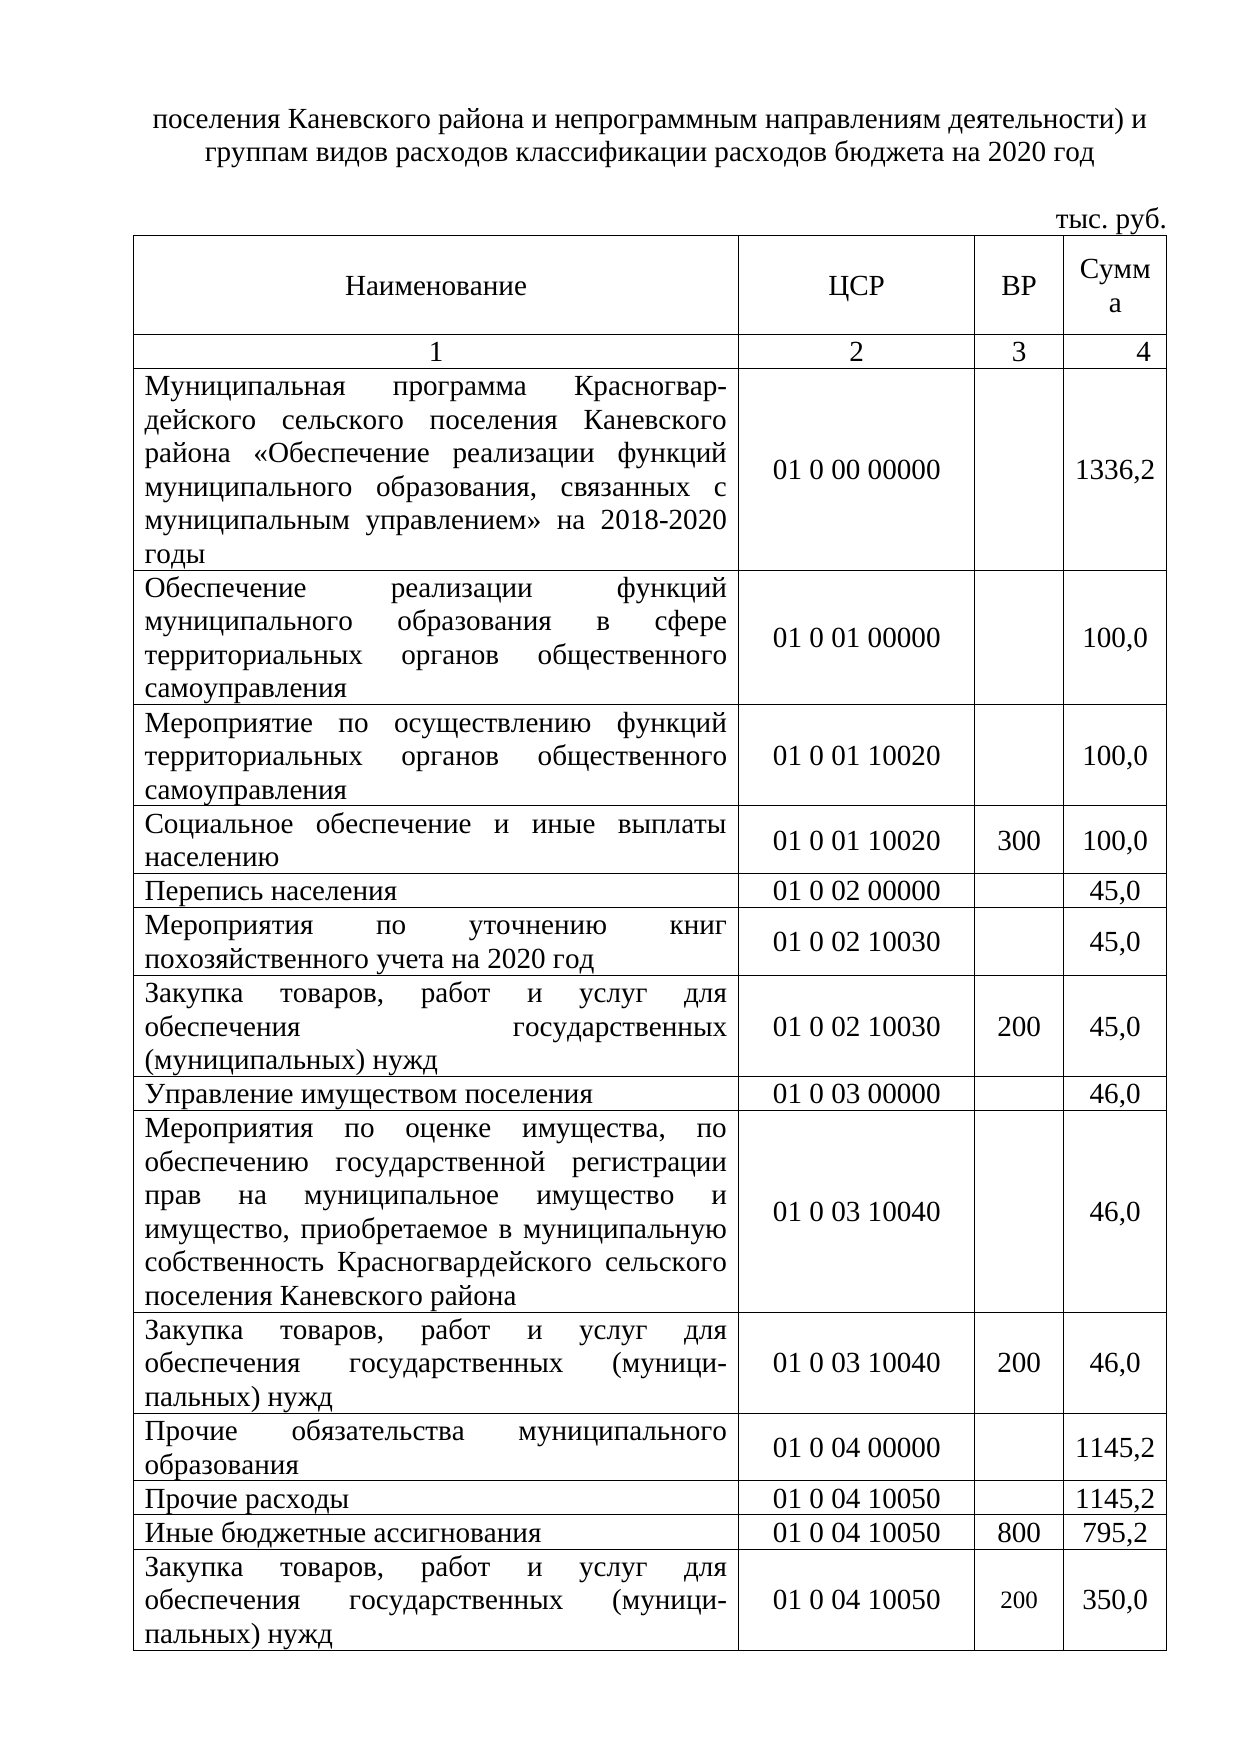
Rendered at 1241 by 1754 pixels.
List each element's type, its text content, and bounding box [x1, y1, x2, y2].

table_cell Иные бюджетные ассигнования [134, 1515, 738, 1548]
table_cell 01 0 04 00000 [739, 1414, 974, 1480]
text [133, 101, 1167, 168]
table_cell 1145,2 [1064, 1414, 1166, 1480]
table_cell 46,0 [1064, 1111, 1166, 1312]
table_cell [975, 874, 1063, 907]
table_cell 100,0 [1064, 571, 1166, 704]
table_cell Прочие расходы [134, 1481, 738, 1514]
table_header ВР [975, 236, 1063, 334]
table_cell 01 0 02 10030 [739, 908, 974, 974]
table_cell 800 [975, 1515, 1063, 1548]
table_cell 2 [739, 335, 974, 368]
table_cell Прочие обязательства муниципального образования [134, 1414, 738, 1480]
table_cell 01 0 00 00000 [739, 369, 974, 569]
table_cell Мероприятие по осуществлению функций территориальных органов общественного самоуправления [134, 705, 738, 805]
table_cell [975, 571, 1063, 704]
table_cell [975, 705, 1063, 805]
table_cell 46,0 [1064, 1077, 1166, 1110]
table_cell 350,0 [1064, 1550, 1166, 1649]
table_cell Мероприятия по оценке имущества, по обеспечению государственной регистрации прав на муниципальное имущество и имущество, приобретаемое в муниципальную собственность Красногвардейского сельского поселения Каневского района [134, 1111, 738, 1312]
table_cell 100,0 [1064, 806, 1166, 873]
table_cell 01 0 01 00000 [739, 571, 974, 704]
table_header Наименование [134, 236, 738, 334]
table_cell 01 0 02 00000 [739, 874, 974, 907]
table_cell 4 [1064, 335, 1166, 368]
table_cell Муниципальная программа Красногвар-дейского сельского поселения Каневского района «Обеспечение реализации функций муниципального образования, связанных с муниципальным управлением» на 2018-2020 годы [134, 369, 738, 569]
table_cell 01 0 01 10020 [739, 705, 974, 805]
table_cell 200 [975, 976, 1063, 1076]
table_cell 01 0 03 00000 [739, 1077, 974, 1110]
table_cell 46,0 [1064, 1313, 1166, 1413]
table_cell 100,0 [1064, 705, 1166, 805]
table_cell 01 0 03 10040 [739, 1313, 974, 1413]
table_cell 01 0 01 10020 [739, 806, 974, 873]
table_cell [975, 1111, 1063, 1312]
table_cell [975, 1077, 1063, 1110]
table_cell 795,2 [1064, 1515, 1166, 1548]
table_cell 45,0 [1064, 976, 1166, 1076]
table_cell Мероприятия по уточнению книг похозяйственного учета на 2020 год [134, 908, 738, 974]
table_header ЦСР [739, 236, 974, 334]
table_cell 01 0 04 10050 [739, 1550, 974, 1649]
table_cell 200 [975, 1550, 1063, 1649]
table_cell [975, 908, 1063, 974]
table_header Сумма [1064, 236, 1166, 334]
table_cell 3 [975, 335, 1063, 368]
table_cell [975, 1481, 1063, 1514]
table_cell 45,0 [1064, 874, 1166, 907]
table_cell 01 0 03 10040 [739, 1111, 974, 1312]
table_cell 01 0 02 10030 [739, 976, 974, 1076]
table_cell Управление имуществом поселения [134, 1077, 738, 1110]
table_cell 01 0 04 10050 [739, 1481, 974, 1514]
table_cell 1145,2 [1064, 1481, 1166, 1514]
table_cell 300 [975, 806, 1063, 873]
table_cell Социальное обеспечение и иные выплаты населению [134, 806, 738, 873]
table_cell 1 [134, 335, 738, 368]
table_cell 01 0 04 10050 [739, 1515, 974, 1548]
table_cell Закупка товаров, работ и услуг для обеспечения государственных (муници-пальных) нужд [134, 1313, 738, 1413]
table_cell Перепись населения [134, 874, 738, 907]
table_cell Обеспечение реализации функций муниципального образования в сфере территориальных органов общественного самоуправления [134, 571, 738, 704]
table_cell Закупка товаров, работ и услуг для обеспечения государственных (муниципальных) нужд [134, 976, 738, 1076]
text тыс. руб. [133, 202, 1167, 235]
table_cell [975, 369, 1063, 569]
table_cell 200 [975, 1313, 1063, 1413]
table_cell Закупка товаров, работ и услуг для обеспечения государственных (муници-пальных) нужд [134, 1550, 738, 1649]
table_cell [975, 1414, 1063, 1480]
table_cell 45,0 [1064, 908, 1166, 974]
table_cell 1336,2 [1064, 369, 1166, 569]
